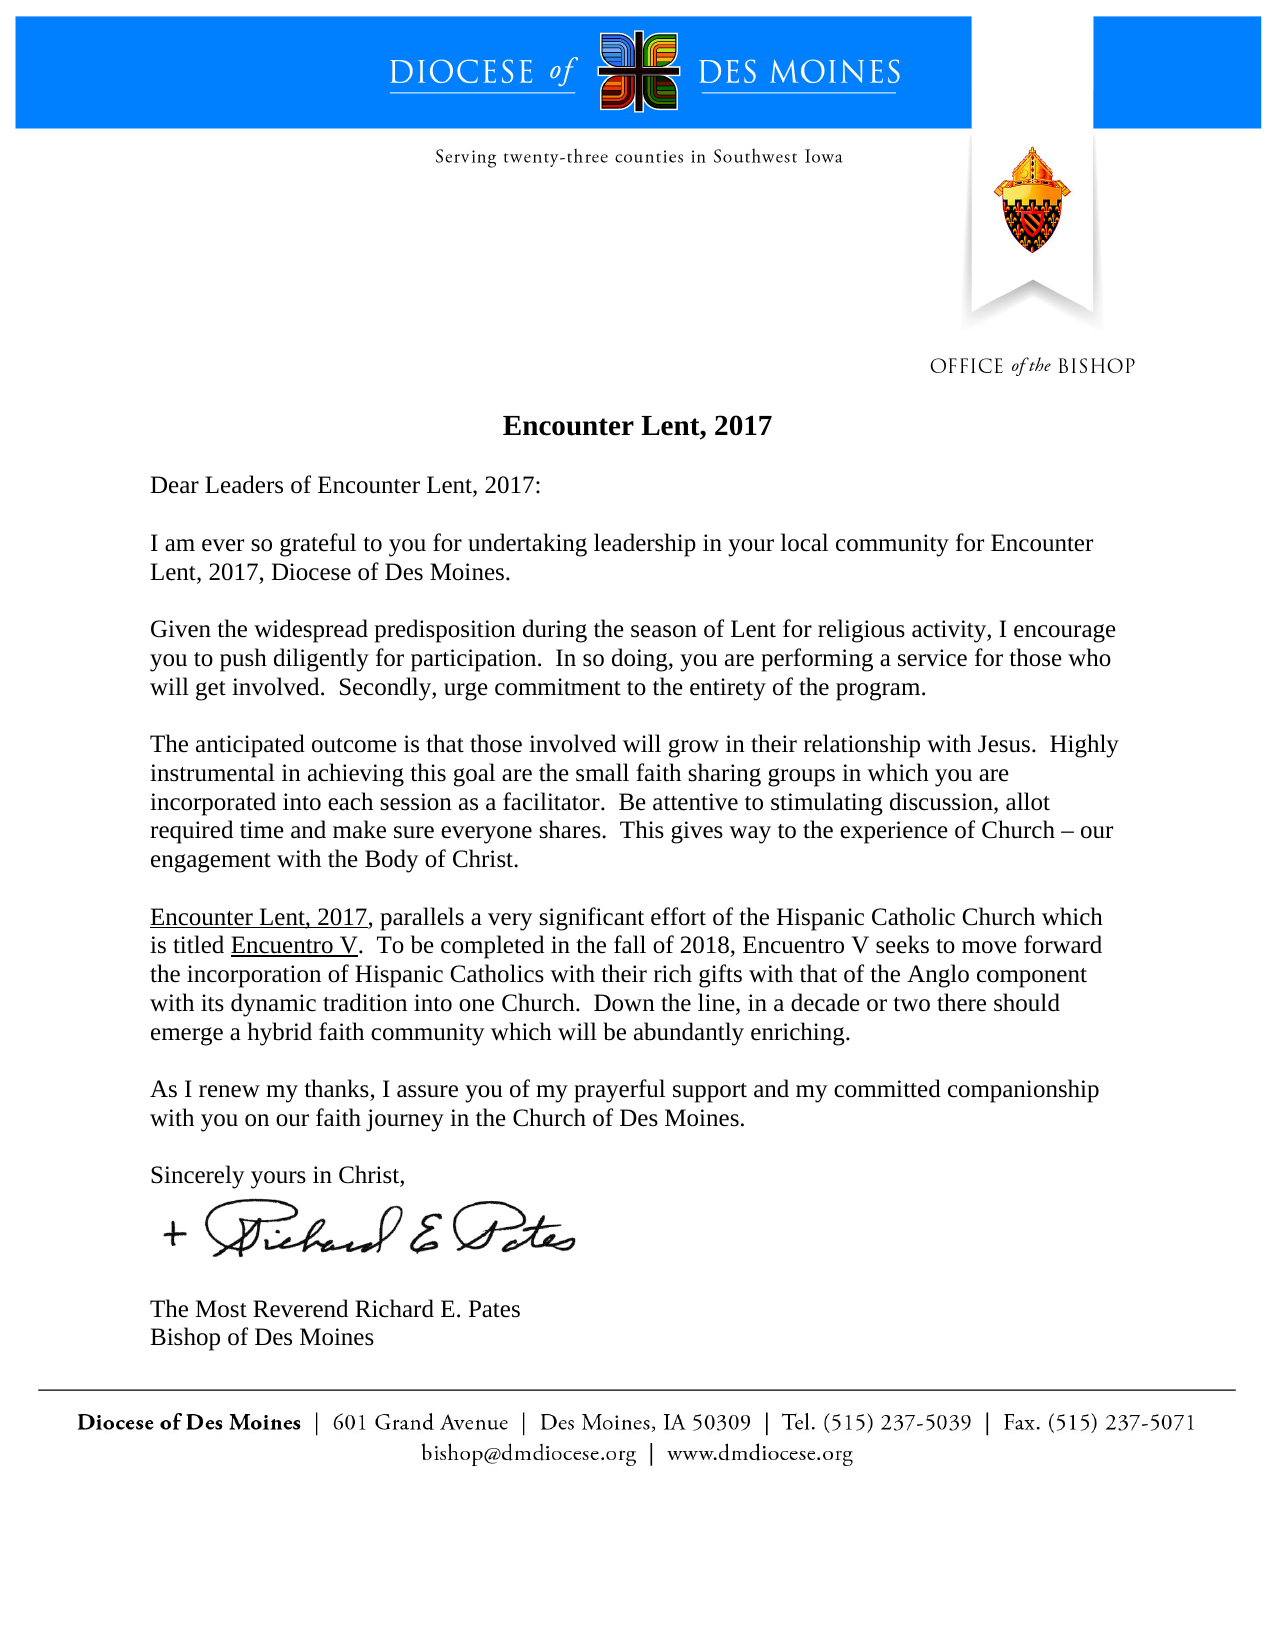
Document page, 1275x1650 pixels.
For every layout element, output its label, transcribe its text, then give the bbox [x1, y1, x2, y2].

text The Most Reverend Richard E. Pates [150, 1294, 975, 1322]
picture [13, 1368, 1257, 1519]
text I am ever so grateful to you for undertaking leadership in your local community for Encounter Lent, 2017, Diocese of Des Moines. [150, 528, 1125, 585]
text Given the widespread predisposition during the season of Lent for religious activity, I encourage you to push diligently for participation. In so doing, you are performing a service for those who will get involved. Secondly, urge commitment to the entirety of the program. [150, 614, 1125, 700]
text The anticipated outcome is that those involved will grow in their relationship with Jesus. Highly instrumental in achieving this goal are the small faith sharing groups in which you are incorporated into each session as a facilitator. Be attentive to stimulating discussion, allot required time and make sure everyone shares. This gives way to the experience of Church – our engagement with the Body of Christ. [150, 729, 1125, 873]
text Bishop of Des Moines [150, 1322, 975, 1351]
text Sincerely yours in Christ, [150, 1160, 1125, 1189]
text Encounter Lent, 2017 [300, 408, 975, 442]
text Encounter Lent, 2017, parallels a very significant effort of the Hispanic Catholic Church which is titled Encuentro V. To be completed in the fall of 2018, Encuentro V seeks to move forward the incorporation of Hispanic Catholics with their rich gifts with that of the Anglo component with its dynamic tradition into one Church. Down the line, in a decade or two there should emerge a hybrid faith community which will be abundantly enriching. [150, 902, 1125, 1045]
picture [5, 4, 1270, 385]
text Dear Leaders of Encounter Lent, 2017: [150, 470, 1125, 499]
picture [150, 1189, 607, 1266]
text As I renew my thanks, I assure you of my prayerful support and my committed companionship with you on our faith journey in the Church of Des Moines. [150, 1074, 1125, 1132]
